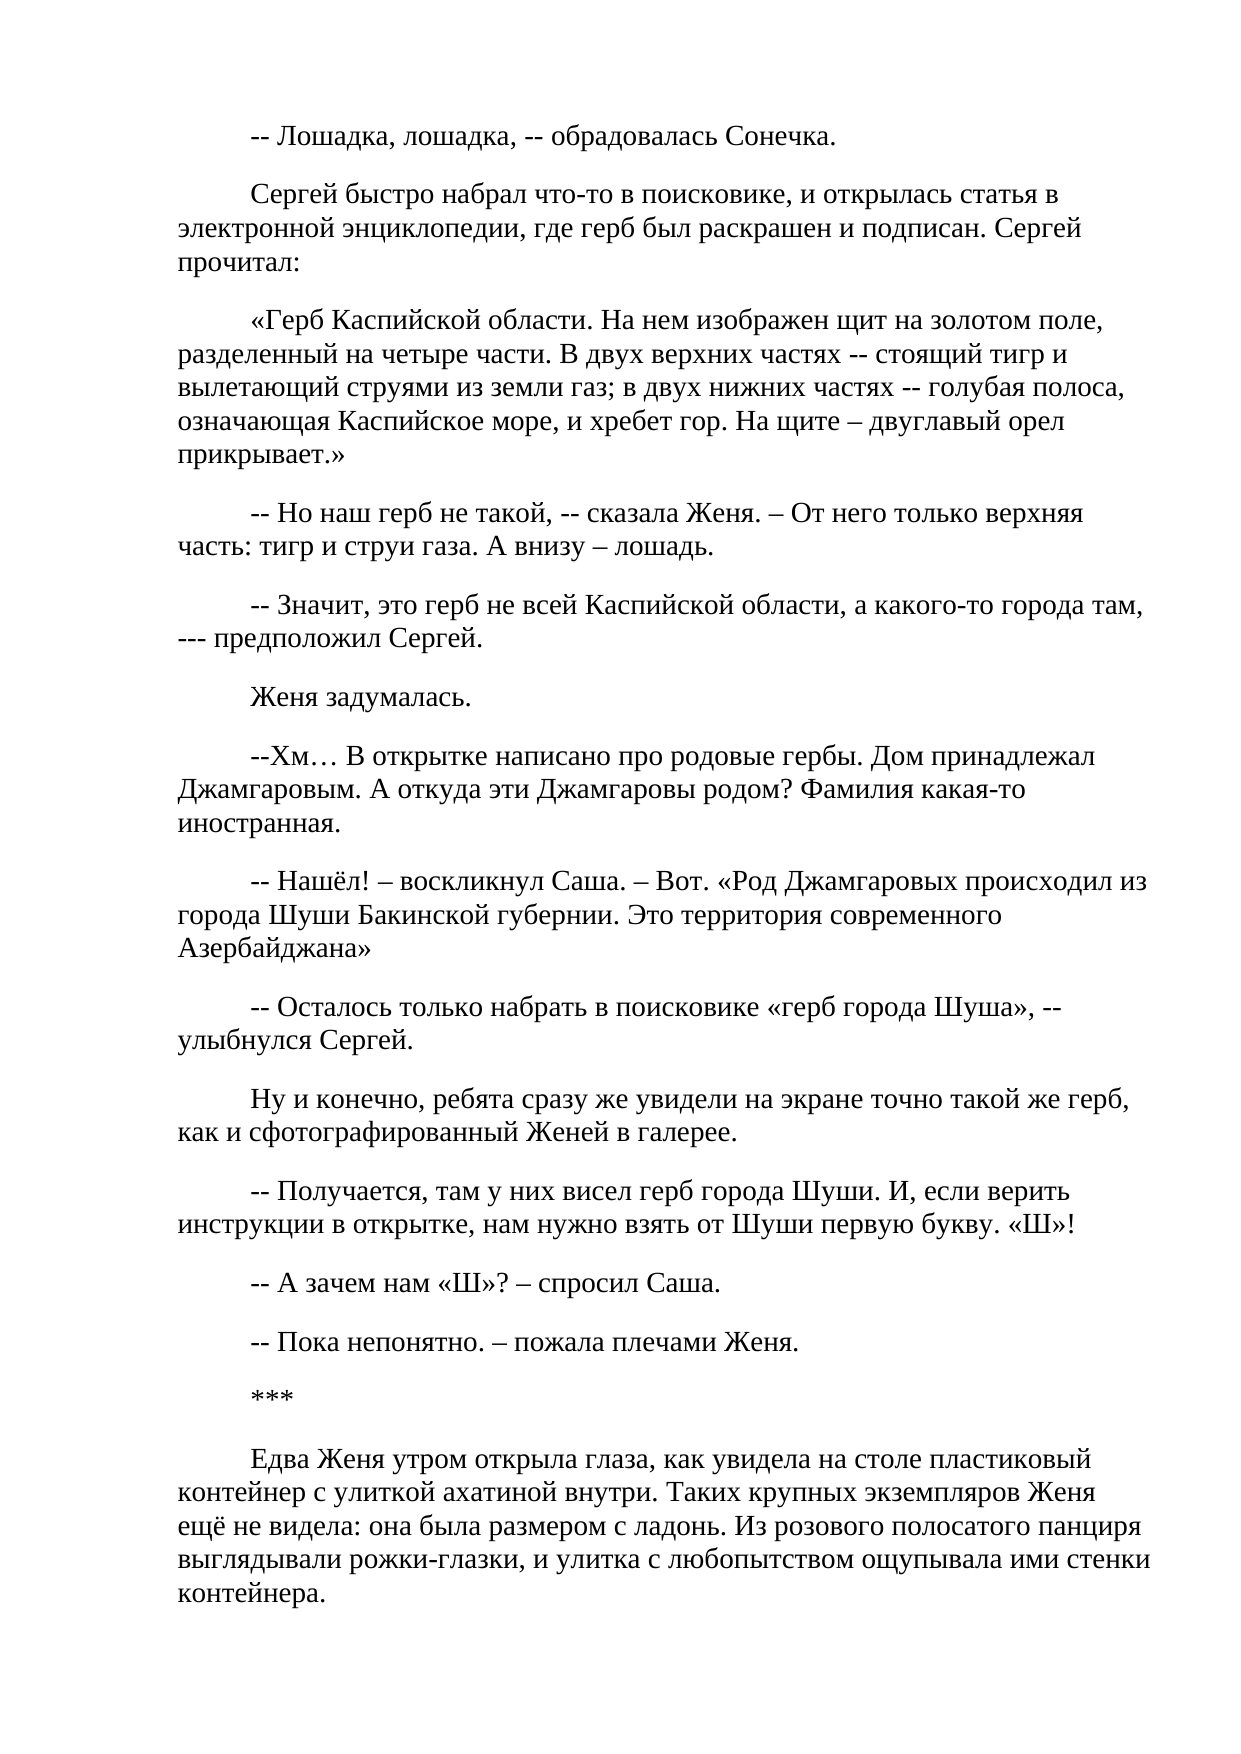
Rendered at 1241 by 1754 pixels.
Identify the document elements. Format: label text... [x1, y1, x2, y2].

text -- А зачем нам «Ш»? – спросил Саша. [177, 1265, 1152, 1299]
text -- Значит, это герб не всей Каспийской области, а какого-то города там, --- предположил Сергей. [177, 587, 1152, 654]
text -- Но наш герб не такой, -- сказала Женя. – От него только верхняя часть: тигр и струи газа. А внизу – лошадь. [177, 495, 1152, 562]
text «Герб Каспийской области. На нем изображен щит на золотом поле, разделенный на четыре части. В двух верхних частях -- стоящий тигр и вылетающий струями из земли газ; в двух нижних частях -- голубая полоса, означающая Каспийское море, и хребет гор. На щите – двуглавый орел прикрывает.» [177, 302, 1152, 470]
text *** [177, 1382, 1152, 1416]
text -- Пока непонятно. – пожала плечами Женя. [177, 1324, 1152, 1357]
text --Хм… В открытке написано про родовые гербы. Дом принадлежал Джамгаровым. А откуда эти Джамгаровы родом? Фамилия какая-то иностранная. [177, 738, 1152, 838]
text -- Нашёл! – воскликнул Саша. – Вот. «Род Джамгаровых происходил из города Шуши Бакинской губернии. Это территория современного Азербайджана» [177, 863, 1152, 964]
text Ну и конечно, ребята сразу же увидели на экране точно такой же герб, как и сфотографированный Женей в галерее. [177, 1081, 1152, 1148]
text -- Лошадка, лошадка, -- обрадовалась Сонечка. [177, 118, 1152, 152]
text -- Получается, там у них висел герб города Шуши. И, если верить инструкции в открытке, нам нужно взять от Шуши первую букву. «Ш»! [177, 1173, 1152, 1240]
text Женя задумалась. [177, 679, 1152, 713]
text Едва Женя утром открыла глаза, как увидела на столе пластиковый контейнер с улиткой ахатиной внутри. Таких крупных экземпляров Женя ещё не видела: она была размером с ладонь. Из розового полосатого панциря выглядывали рожки-глазки, и улитка с любопытством ощупывала ими стенки контейнера. [177, 1441, 1152, 1608]
text -- Осталось только набрать в поисковике «герб города Шуша», -- улыбнулся Сергей. [177, 989, 1152, 1056]
text Сергей быстро набрал что-то в поисковике, и открылась статья в электронной энциклопедии, где герб был раскрашен и подписан. Сергей прочитал: [177, 177, 1152, 277]
